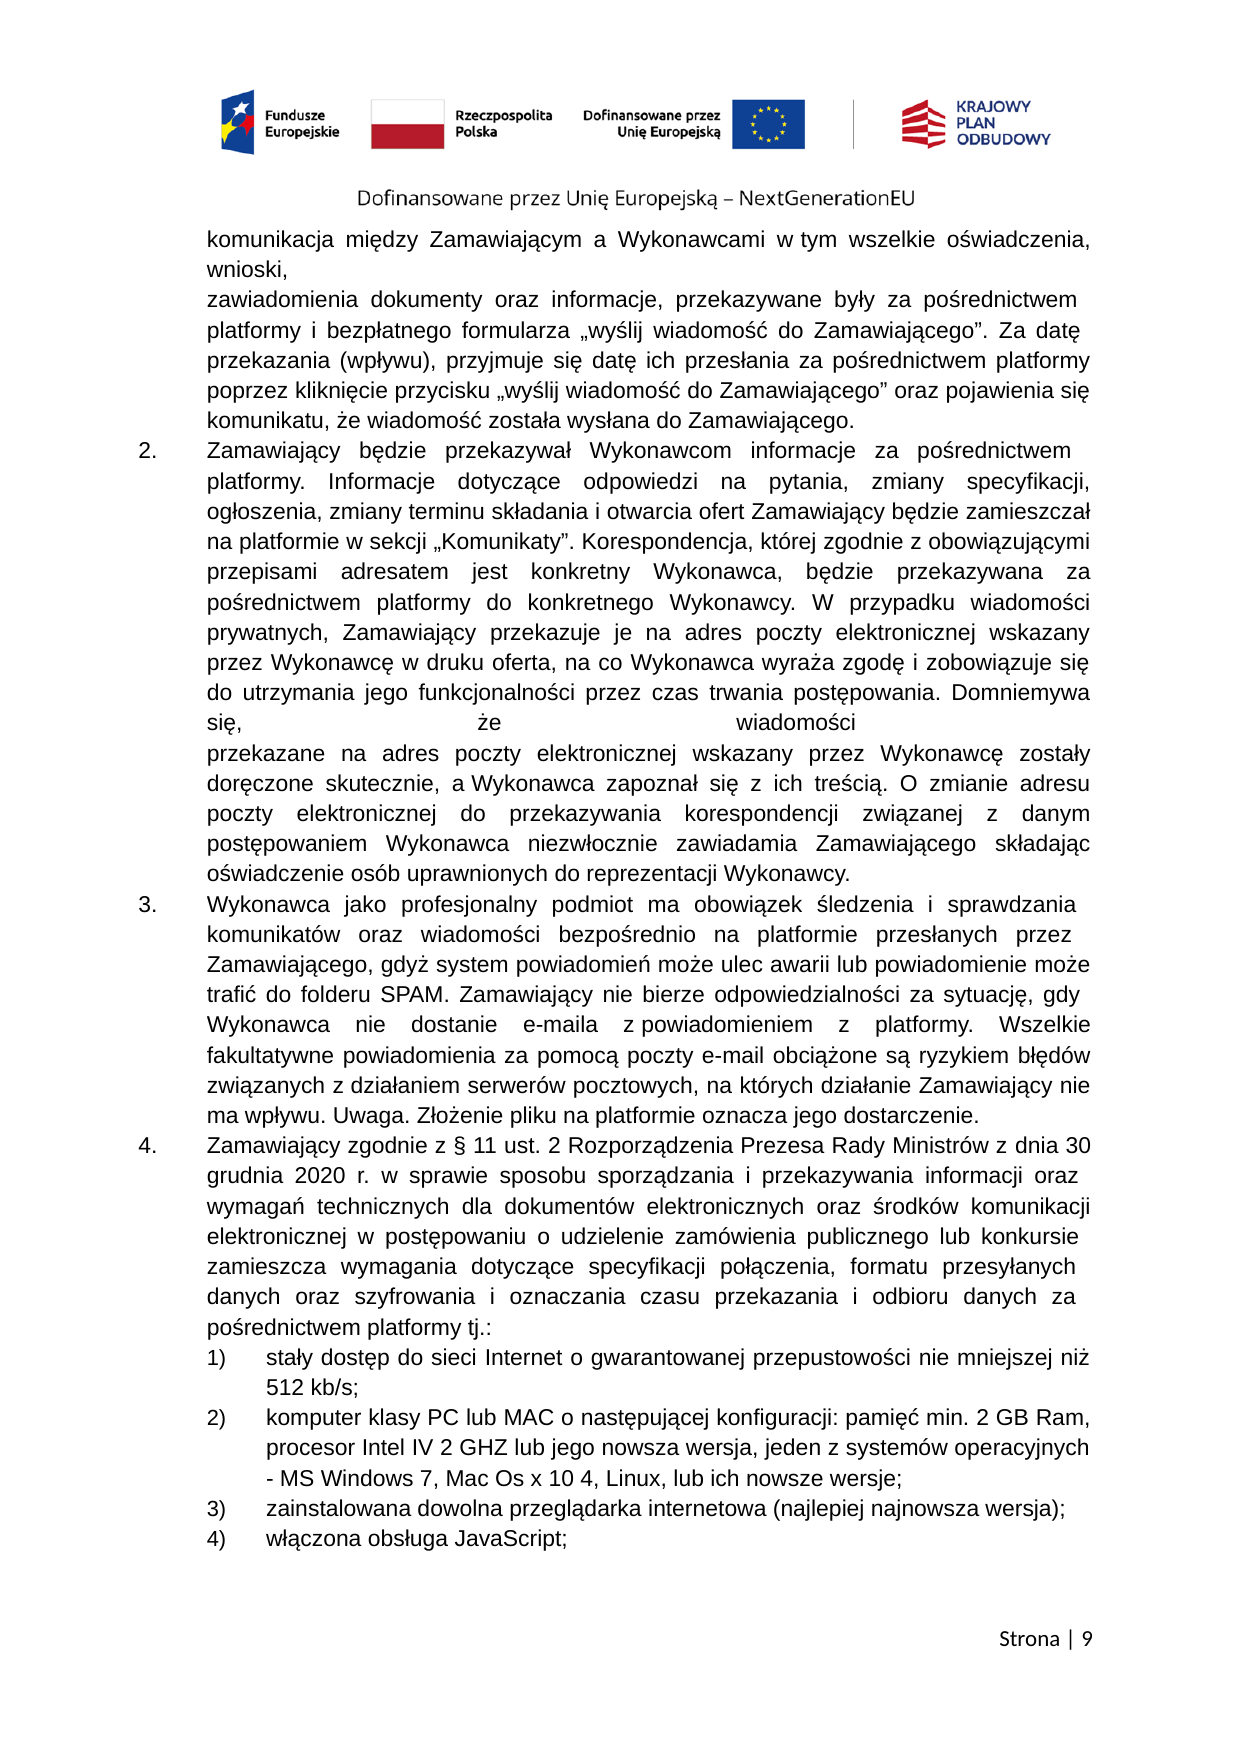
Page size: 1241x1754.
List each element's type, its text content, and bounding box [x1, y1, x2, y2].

picture [205, 73, 1067, 226]
list komputer klasy PC lub MAC o następującej konfiguracji: pamięć min. 2 GB Ram, procesor Intel IV 2 GHZ lub jego nowsza wersja, jeden z systemów operacyjnych - MS Windows 7, Mac Os x 10 4, Linux, lub ich nowsze wersje; [207, 1404, 1091, 1491]
list stały dostęp do sieci Internet o gwarantowanej przepustowości nie mniejszej niż 512 kb/s; [207, 1344, 1091, 1400]
list włączona obsługa JavaScript; [207, 1525, 1091, 1551]
list Zamawiający będzie przekazywał Wykonawcom informacje za pośrednictwem platformy. Informacje dotyczące odpowiedzi na pytania, zmiany specyfikacji, ogłoszenia, zmiany terminu składania i otwarcia ofert Zamawiający będzie zamieszczał na platformie w sekcji „Komunikaty”. Korespondencja, której zgodnie z obowiązującymi przepisami adresatem jest konkretny Wykonawca, będzie przekazywana za pośrednictwem platformy do konkretnego Wykonawcy. W przypadku wiadomości prywatnych, Zamawiający przekazuje je na adres poczty elektronicznej wskazany przez Wykonawcę w druku oferta, na co Wykonawca wyraża zgodę i zobowiązuje się do utrzymania jego funkcjonalności przez czas trwania postępowania. Domniemywa się, że wiadomości przekazane na adres poczty elektronicznej wskazany przez Wykonawcę zostały doręczone skutecznie, a Wykonawca zapoznał się z ich treścią. O zmianie adresu poczty elektronicznej do przekazywania korespondencji związanej z danym postępowaniem Wykonawca niezwłocznie zawiadamia Zamawiającego składając oświadczenie osób uprawnionych do reprezentacji Wykonawcy. [148, 437, 1091, 887]
list Zamawiający zgodnie z § 11 ust. 2 Rozporządzenia Prezesa Rady Ministrów z dnia 30 grudnia 2020 r. w sprawie sposobu sporządzania i przekazywania informacji oraz wymagań technicznych dla dokumentów elektronicznych oraz środków komunikacji elektronicznej w postępowaniu o udzielenie zamówienia publicznego lub konkursie zamieszcza wymagania dotyczące specyfikacji połączenia, formatu przesyłanych danych oraz szyfrowania i oznaczania czasu przekazania i odbioru danych za pośrednictwem platformy tj.: [148, 1132, 1091, 1340]
list zainstalowana dowolna przeglądarka internetowa (najlepiej najnowsza wersja); [207, 1495, 1091, 1521]
list Wykonawca jako profesjonalny podmiot ma obowiązek śledzenia i sprawdzania komunikatów oraz wiadomości bezpośrednio na platformie przesłanych przez Zamawiającego, gdyż system powiadomień może ulec awarii lub powiadomienie może trafić do folderu SPAM. Zamawiający nie bierze odpowiedzialności za sytuację, gdy Wykonawca nie dostanie e-maila z powiadomieniem z platformy. Wszelkie fakultatywne powiadomienia za pomocą poczty e-mail obciążone są ryzykiem błędów związanych z działaniem serwerów pocztowych, na których działanie Zamawiający nie ma wpływu. Uwaga. Złożenie pliku na platformie oznacza jego dostarczenie. [148, 891, 1091, 1128]
